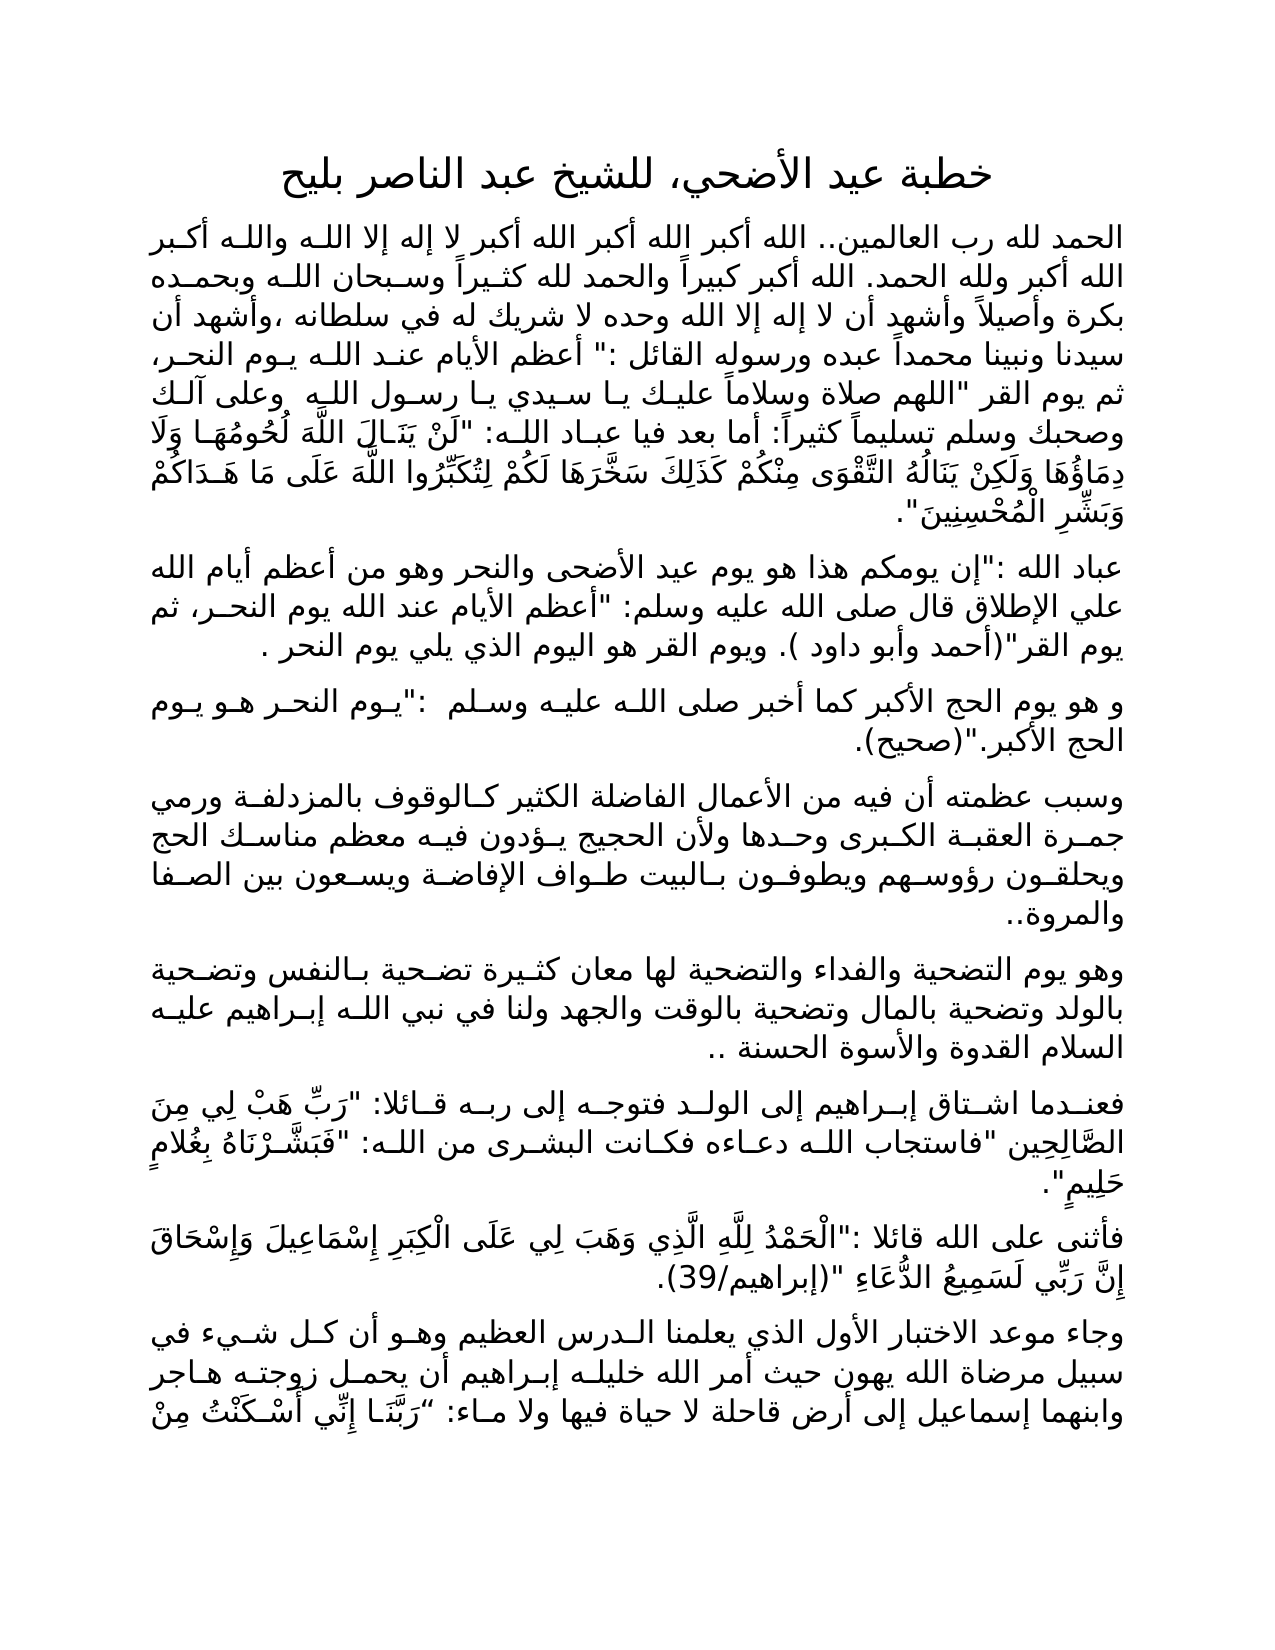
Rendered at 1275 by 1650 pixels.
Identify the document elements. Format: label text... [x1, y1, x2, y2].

text وهو يوم التضحية والفداء والتضحية لها معان كثيرة تضحية بالنفس وتضحية بالولد وتضحية بالمال وتضحية بالوقت والجهد ولنا في نبي الله إبراهيم عليه السلام القدوة والأسوة الحسنة .. [150, 952, 1125, 1066]
text عباد الله :"إن يومكم هذا هو يوم عيد الأضحى والنحر وهو من أعظم أيام الله علي الإطلاق قال صلى الله عليه وسلم: "أعظم الأيام عند الله يوم النحر، ثم يوم القر"(أحمد وأبو داود ). ويوم القر هو اليوم الذي يلي يوم النحر . [150, 549, 1125, 664]
text و هو يوم الحج الأكبر كما أخبر صلى الله عليه وسلم :"يوم النحر هو يوم الحج الأكبر."(صحيح). [150, 683, 1125, 759]
text فعندما اشتاق إبراهيم إلى الولد فتوجه إلى ربه قائلا: "رَبِّ هَبْ لِي مِنَ الصَّالِحِين "فاستجاب الله دعاءه فكانت البشرى من الله: "فَبَشَّرْنَاهُ بِغُلامٍ حَلِيمٍ". [150, 1086, 1125, 1200]
text فأثنى على الله قائلا :"الْحَمْدُ لِلَّهِ الَّذِي وَهَبَ لِي عَلَى الْكِبَرِ إِسْمَاعِيلَ وَإِسْحَاقَ إِنَّ رَبِّي لَسَمِيعُ الدُّعَاءِ "(إبراهيم/39). [150, 1220, 1125, 1295]
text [150, 1315, 1125, 1429]
text الحمد لله رب العالمين.. الله أكبر الله أكبر الله أكبر لا إله إلا الله والله أكبر الله أكبر ولله الحمد. الله أكبر كبيراً والحمد لله كثيراً وسبحان الله وبحمده بكرة وأصيلاً وأشهد أن لا إله إلا الله وحده لا شريك له في سلطانه ،وأشهد أن سيدنا ونبينا محمداً عبده ورسوله القائل :" أعظم الأيام عند الله يوم النحر، ثم يوم القر "اللهم صلاة وسلاماً عليك يا سيدي يا رسول الله وعلى آلك وصحبك وسلم تسليماً كثيراً: أما بعد فيا عباد الله: "لَنْ يَنَالَ اللَّهَ لُحُومُهَا وَلَا دِمَاؤُهَا وَلَكِنْ يَنَالُهُ التَّقْوَى مِنْكُمْ كَذَلِكَ سَخَّرَهَا لَكُمْ لِتُكَبِّرُوا اللَّهَ عَلَى مَا هَدَاكُمْ وَبَشِّرِ الْمُحْسِنِينَ". [150, 219, 1125, 529]
text خطبة عيد الأضحي، للشيخ عبد الناصر بليح [150, 150, 1125, 198]
text وسبب عظمته أن فيه من الأعمال الفاضلة الكثير كالوقوف بالمزدلفة ورمي جمرة العقبة الكبرى وحدها ولأن الحجيج يؤدون فيه معظم مناسك الحج ويحلقون رؤوسهم ويطوفون بالبيت طواف الإفاضة ويسعون بين الصفا والمروة.. [150, 778, 1125, 932]
